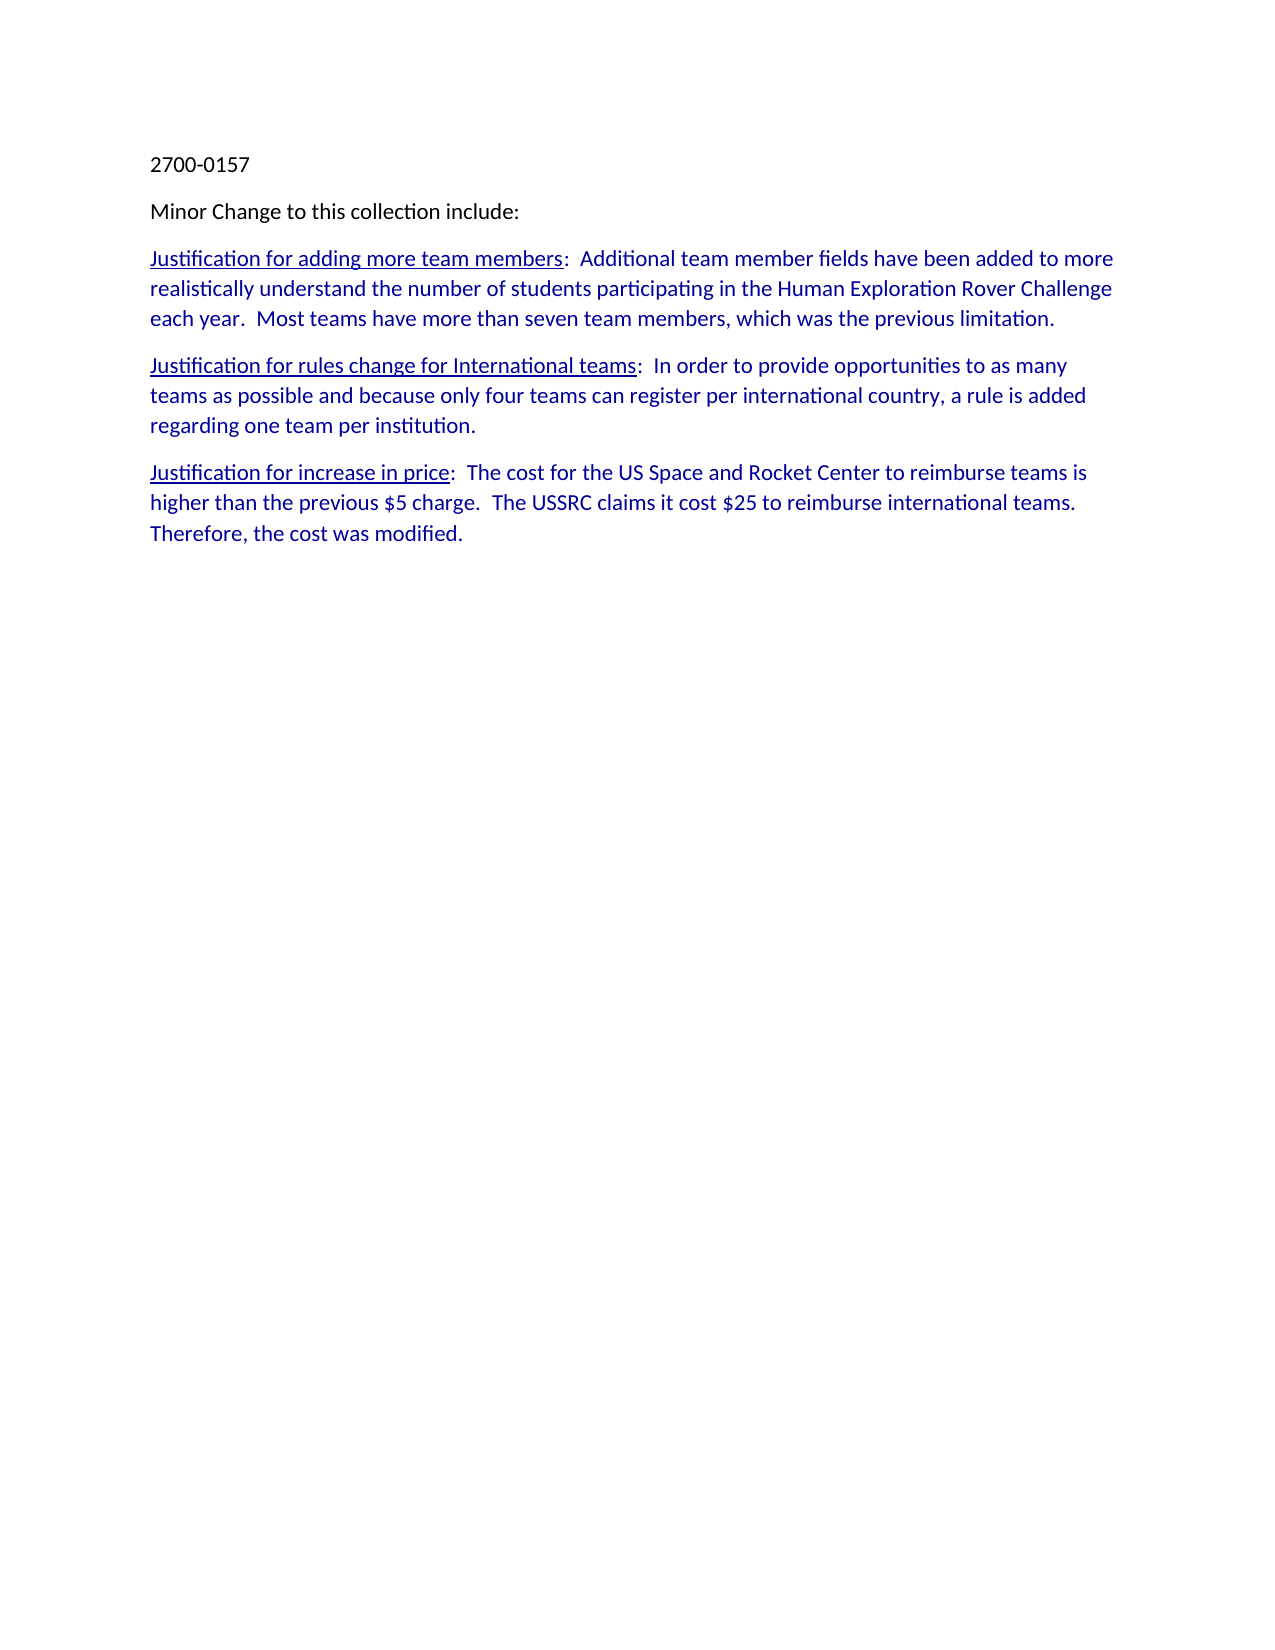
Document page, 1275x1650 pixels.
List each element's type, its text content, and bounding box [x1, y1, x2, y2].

text Justification for adding more team members: Additional team member fields have been added to more realistically understand the number of students participating in the Human Exploration Rover Challenge each year. Most teams have more than seven team members, which was the previous limitation. [150, 244, 1125, 332]
text Justification for increase in price: The cost for the US Space and Rocket Center to reimburse teams is higher than the previous $5 charge. The USSRC claims it cost $25 to reimburse international teams. Therefore, the cost was modified. [150, 458, 1125, 547]
text Minor Change to this collection include: [150, 197, 1125, 225]
text 2700-0157 [150, 150, 1125, 178]
text Justification for rules change for International teams: In order to provide opportunities to as many teams as possible and because only four teams can register per international country, a rule is added regarding one team per institution. [150, 351, 1125, 439]
